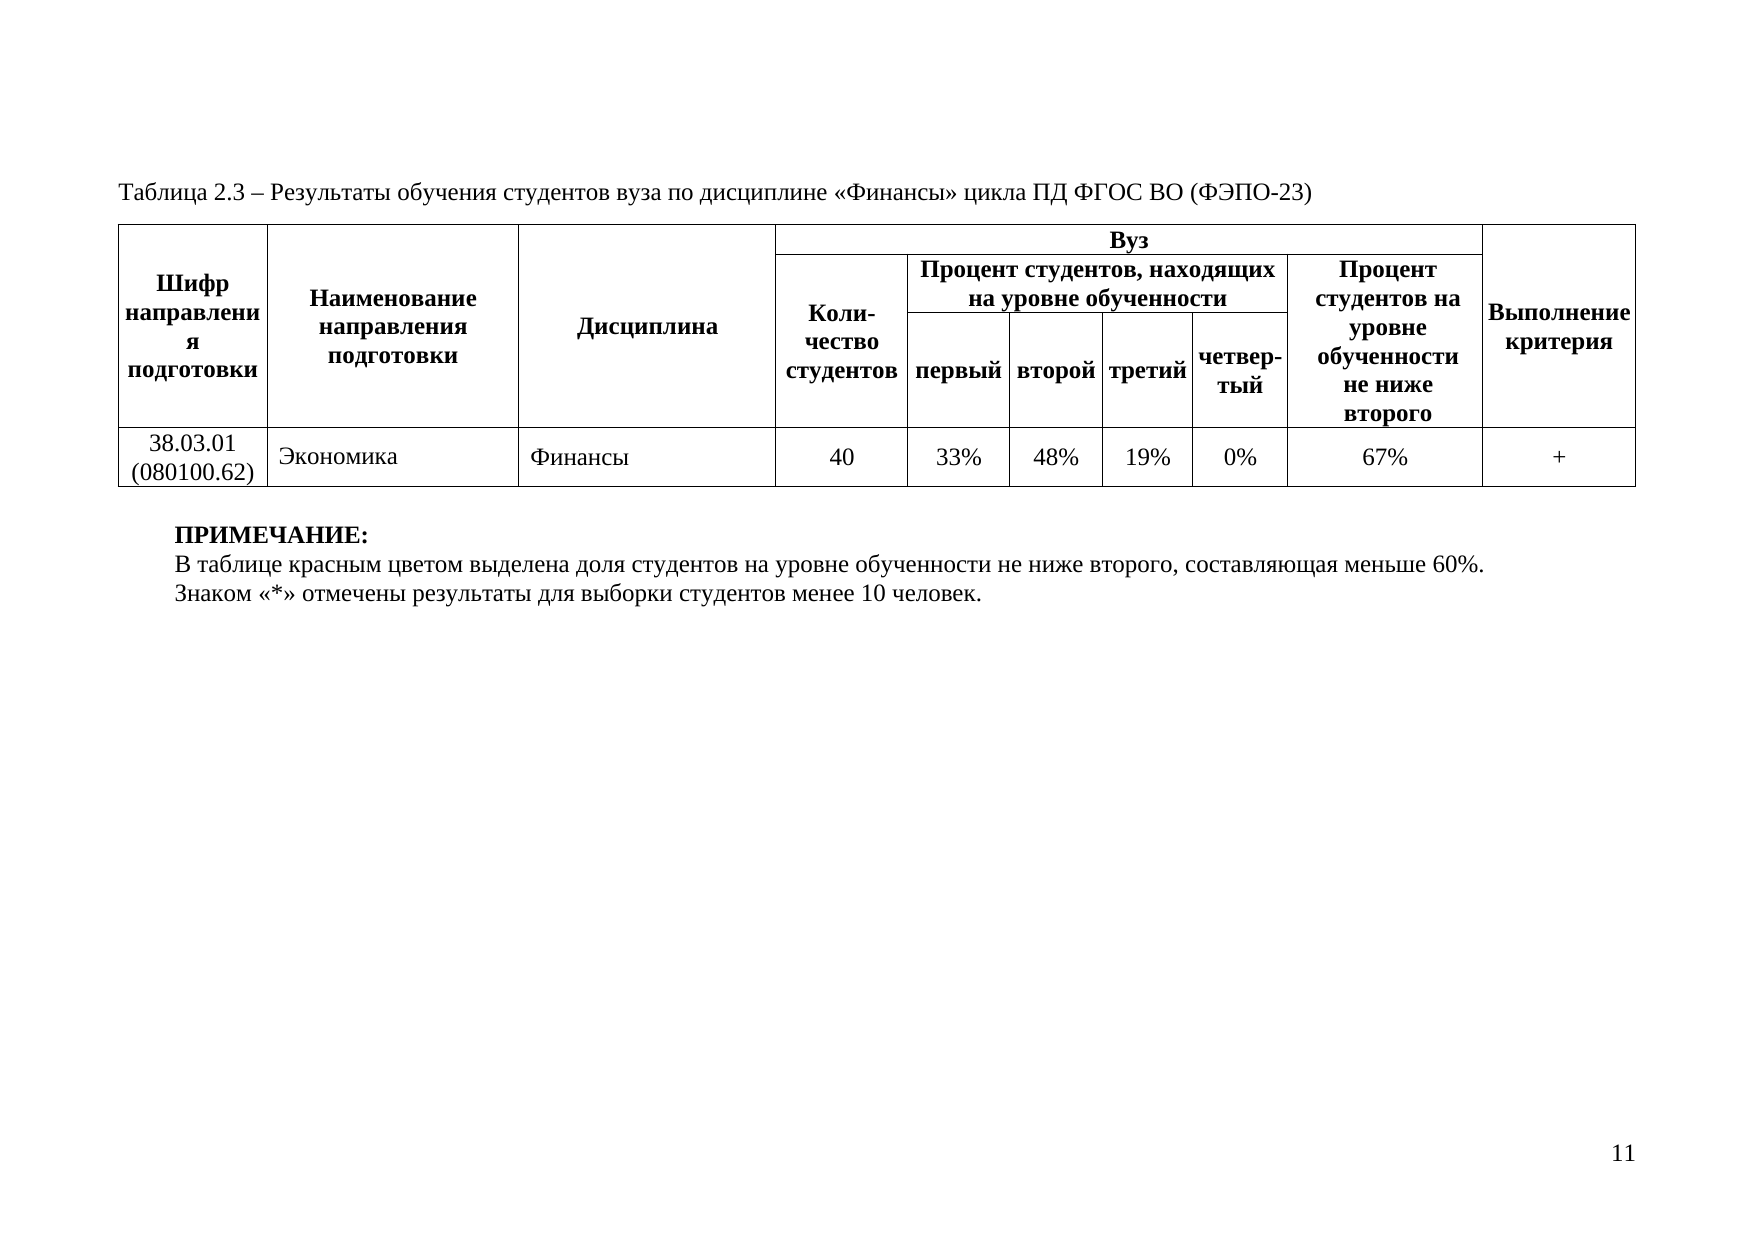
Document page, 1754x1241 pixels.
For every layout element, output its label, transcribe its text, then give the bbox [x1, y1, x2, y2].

table_cell второй [1010, 313, 1102, 427]
text Знаком «*» отмечены результаты для выборки студентов менее 10 человек. [118, 578, 1636, 606]
table_cell 19% [1103, 428, 1192, 486]
table_cell третий [1103, 313, 1192, 427]
table_cell Процент студентов на уровне обученности не ниже второго [1288, 255, 1482, 427]
table_cell 67% [1288, 428, 1482, 486]
table_cell Коли-чество студентов [776, 255, 907, 427]
text ПРИМЕЧАНИЕ: [118, 520, 1636, 549]
table_header Выполнение критерия [1483, 225, 1635, 427]
table_header Шифр направления подготовки [119, 225, 267, 427]
text Таблица 2.3 – Результаты обучения студентов вуза по дисциплине «Финансы» цикла ПД ФГОС ВО (ФЭПО-23) [118, 177, 1636, 206]
table_cell 48% [1010, 428, 1102, 486]
table_cell Экономика [268, 428, 518, 486]
table_cell первый [908, 313, 1009, 427]
table_cell 33% [908, 428, 1009, 486]
table_cell Процент студентов, находящих на уровне обученности [908, 255, 1287, 312]
table_cell 40 [776, 428, 907, 486]
table_cell + [1483, 428, 1635, 486]
table_cell четвер-тый [1193, 313, 1287, 427]
table_cell 0% [1193, 428, 1287, 486]
text В таблице красным цветом выделена доля студентов на уровне обученности не ниже второго, составляющая меньше 60%. [118, 549, 1636, 578]
table_cell 38.03.01 (080100.62) [119, 428, 267, 486]
table_header Вуз [776, 225, 1482, 253]
table_header Наименование направления подготовки [268, 225, 518, 427]
table_cell Финансы [519, 428, 775, 486]
table_header Дисциплина [519, 225, 775, 427]
